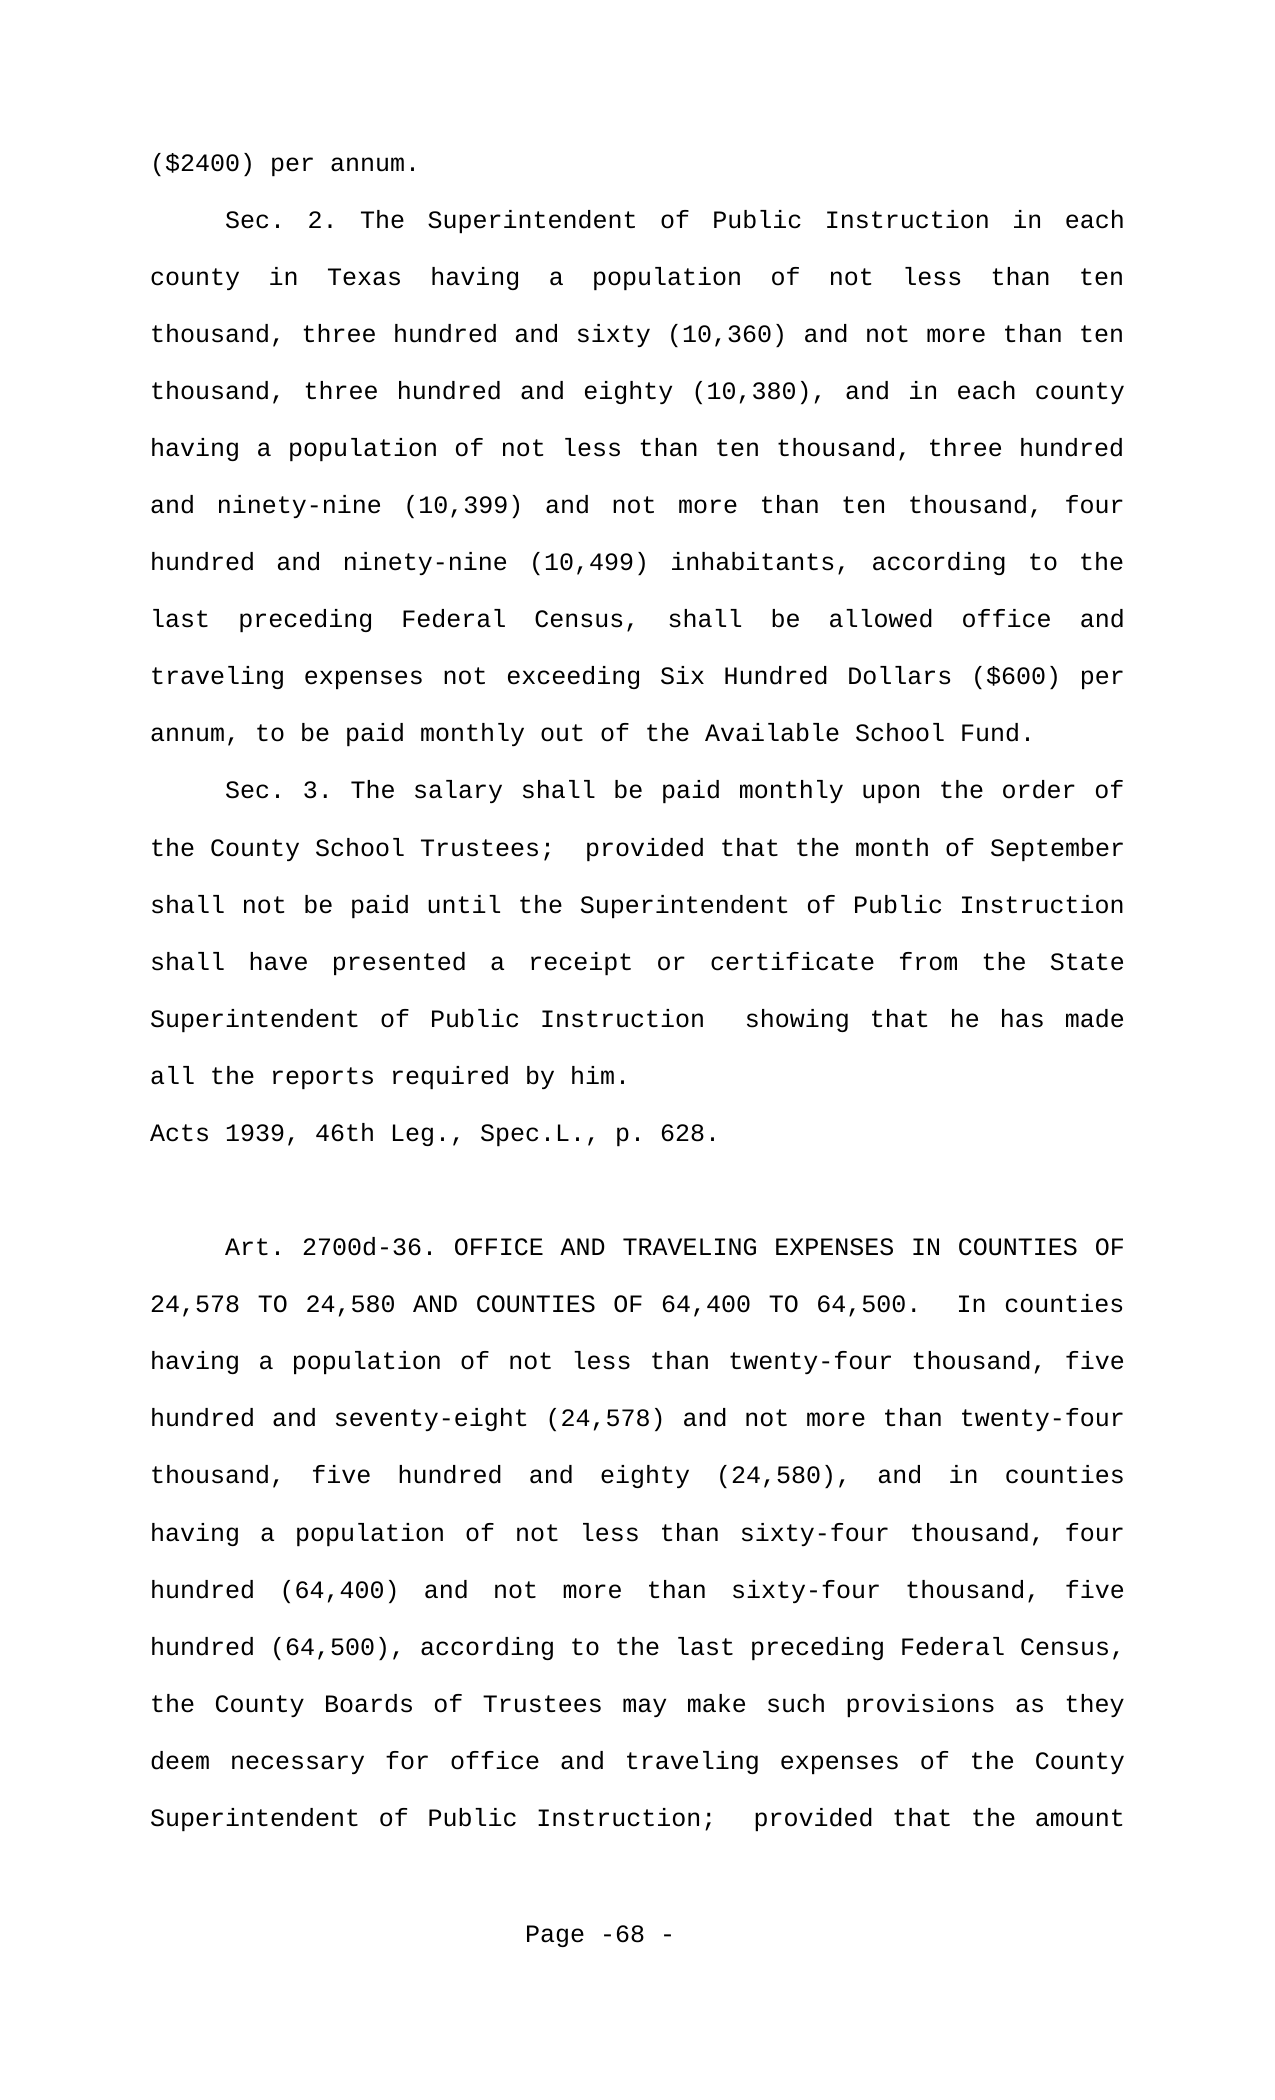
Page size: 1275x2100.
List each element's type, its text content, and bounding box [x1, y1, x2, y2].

text Sec. 3. The salary shall be paid monthly upon the order of the County School Trustees; provided that the month of September shall not be paid until the Superintendent of Public Instruction shall have presented a receipt or certificate from the State Superintendent of Public Instruction showing that he has made all the reports required by him. [150, 778, 1125, 1092]
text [150, 1234, 1125, 1834]
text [150, 150, 1125, 178]
text Acts 1939, 46th Leg., Spec.L., p. 628. [150, 1120, 1125, 1149]
text Sec. 2. The Superintendent of Public Instruction in each county in Texas having a population of not less than ten thousand, three hundred and sixty (10,360) and not more than ten thousand, three hundred and eighty (10,380), and in each county having a population of not less than ten thousand, three hundred and ninety-nine (10,399) and not more than ten thousand, four hundred and ninety-nine (10,499) inhabitants, according to the last preceding Federal Census, shall be allowed office and traveling expenses not exceeding Six Hundred Dollars ($600) per annum, to be paid monthly out of the Available School Fund. [150, 207, 1125, 749]
